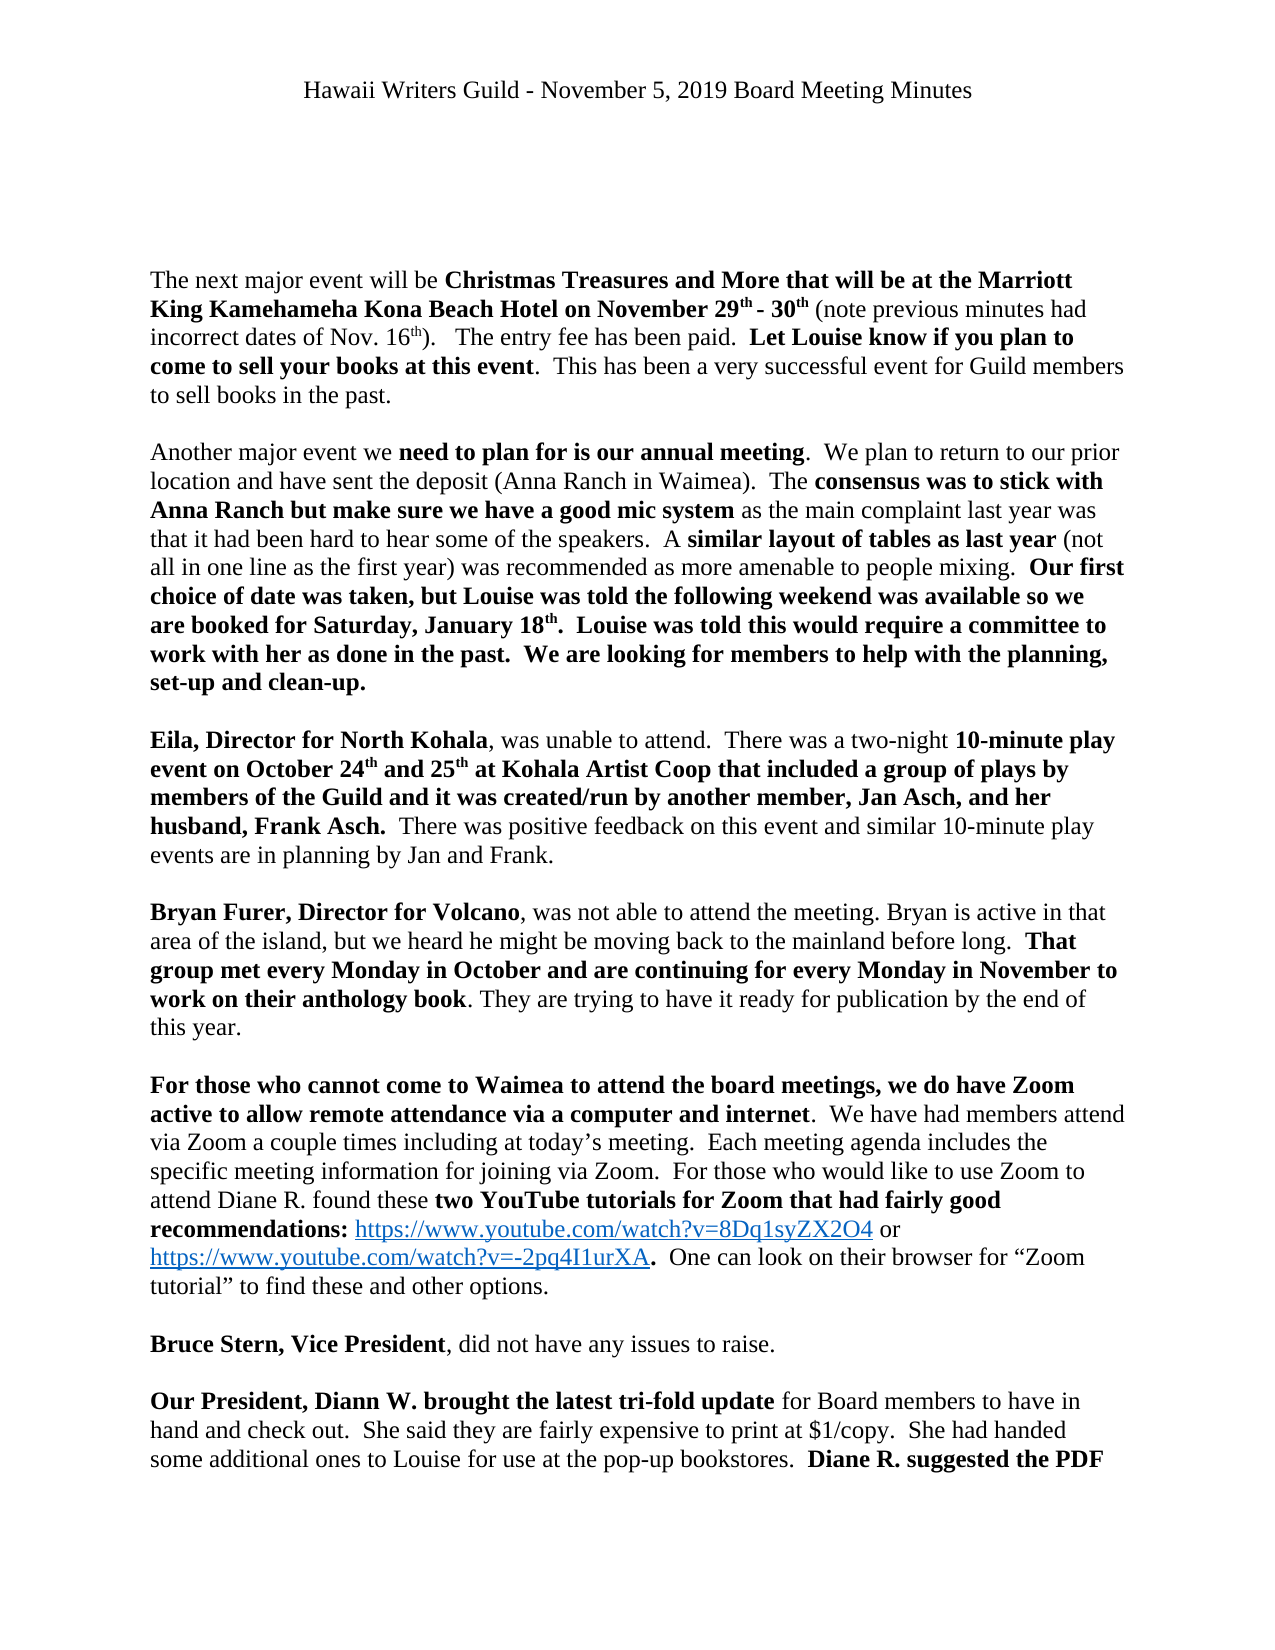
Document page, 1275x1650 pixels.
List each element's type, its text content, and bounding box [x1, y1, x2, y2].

text For those who cannot come to Waimea to attend the board meetings, we do have Zoom active to allow remote attendance via a computer and internet. We have had members attend via Zoom a couple times including at today’s meeting. Each meeting agenda includes the specific meeting information for joining via Zoom. For those who would like to use Zoom to attend Diane R. found these two YouTube tutorials for Zoom that had fairly good recommendations: https://www.youtube.com/watch?v=8Dq1syZX2O4 or [150, 1070, 1125, 1242]
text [150, 1386, 1125, 1472]
text Bruce Stern, Vice President, did not have any issues to raise. [150, 1329, 1125, 1357]
text Eila, Director for North Kohala, was unable to attend. There was a two-night 10-minute play event on October 24th and 25th at Kohala Artist Coop that included a group of plays by members of the Guild and it was created/run by another member, Jan Asch, and her husband, Frank Asch. There was positive feedback on this event and similar 10-minute play events are in planning by Jan and Frank. [150, 725, 1125, 869]
text The next major event will be Christmas Treasures and More that will be at the Marriott King Kamehameha Kona Beach Hotel on November 29th - 30th (note previous minutes had incorrect dates of Nov. 16th). The entry fee has been paid. Let Louise know if you plan to come to sell your books at this event. This has been a very successful event for Guild members to sell books in the past. [150, 265, 1125, 409]
text Another major event we need to plan for is our annual meeting. We plan to return to our prior location and have sent the deposit (Anna Ranch in Waimea). The consensus was to stick with Anna Ranch but make sure we have a good mic system as the main complaint last year was that it had been hard to hear some of the speakers. A similar layout of tables as last year (not all in one line as the first year) was recommended as more amenable to people mixing. Our first choice of date was taken, but Louise was told the following weekend was available so we are booked for Saturday, January 18th. Louise was told this would require a committee to work with her as done in the past. We are looking for members to help with the planning, set-up and clean-up. [150, 437, 1125, 696]
text https://www.youtube.com/watch?v=-2pq4I1urXA. One can look on their browser for “Zoom tutorial” to find these and other options. [150, 1242, 1125, 1300]
text Bryan Furer, Director for Volcano, was not able to attend the meeting. Bryan is active in that area of the island, but we heard he might be moving back to the mainland before long. That group met every Monday in October and are continuing for every Monday in November to work on their anthology book. They are trying to have it ready for publication by the end of this year. [150, 897, 1125, 1041]
